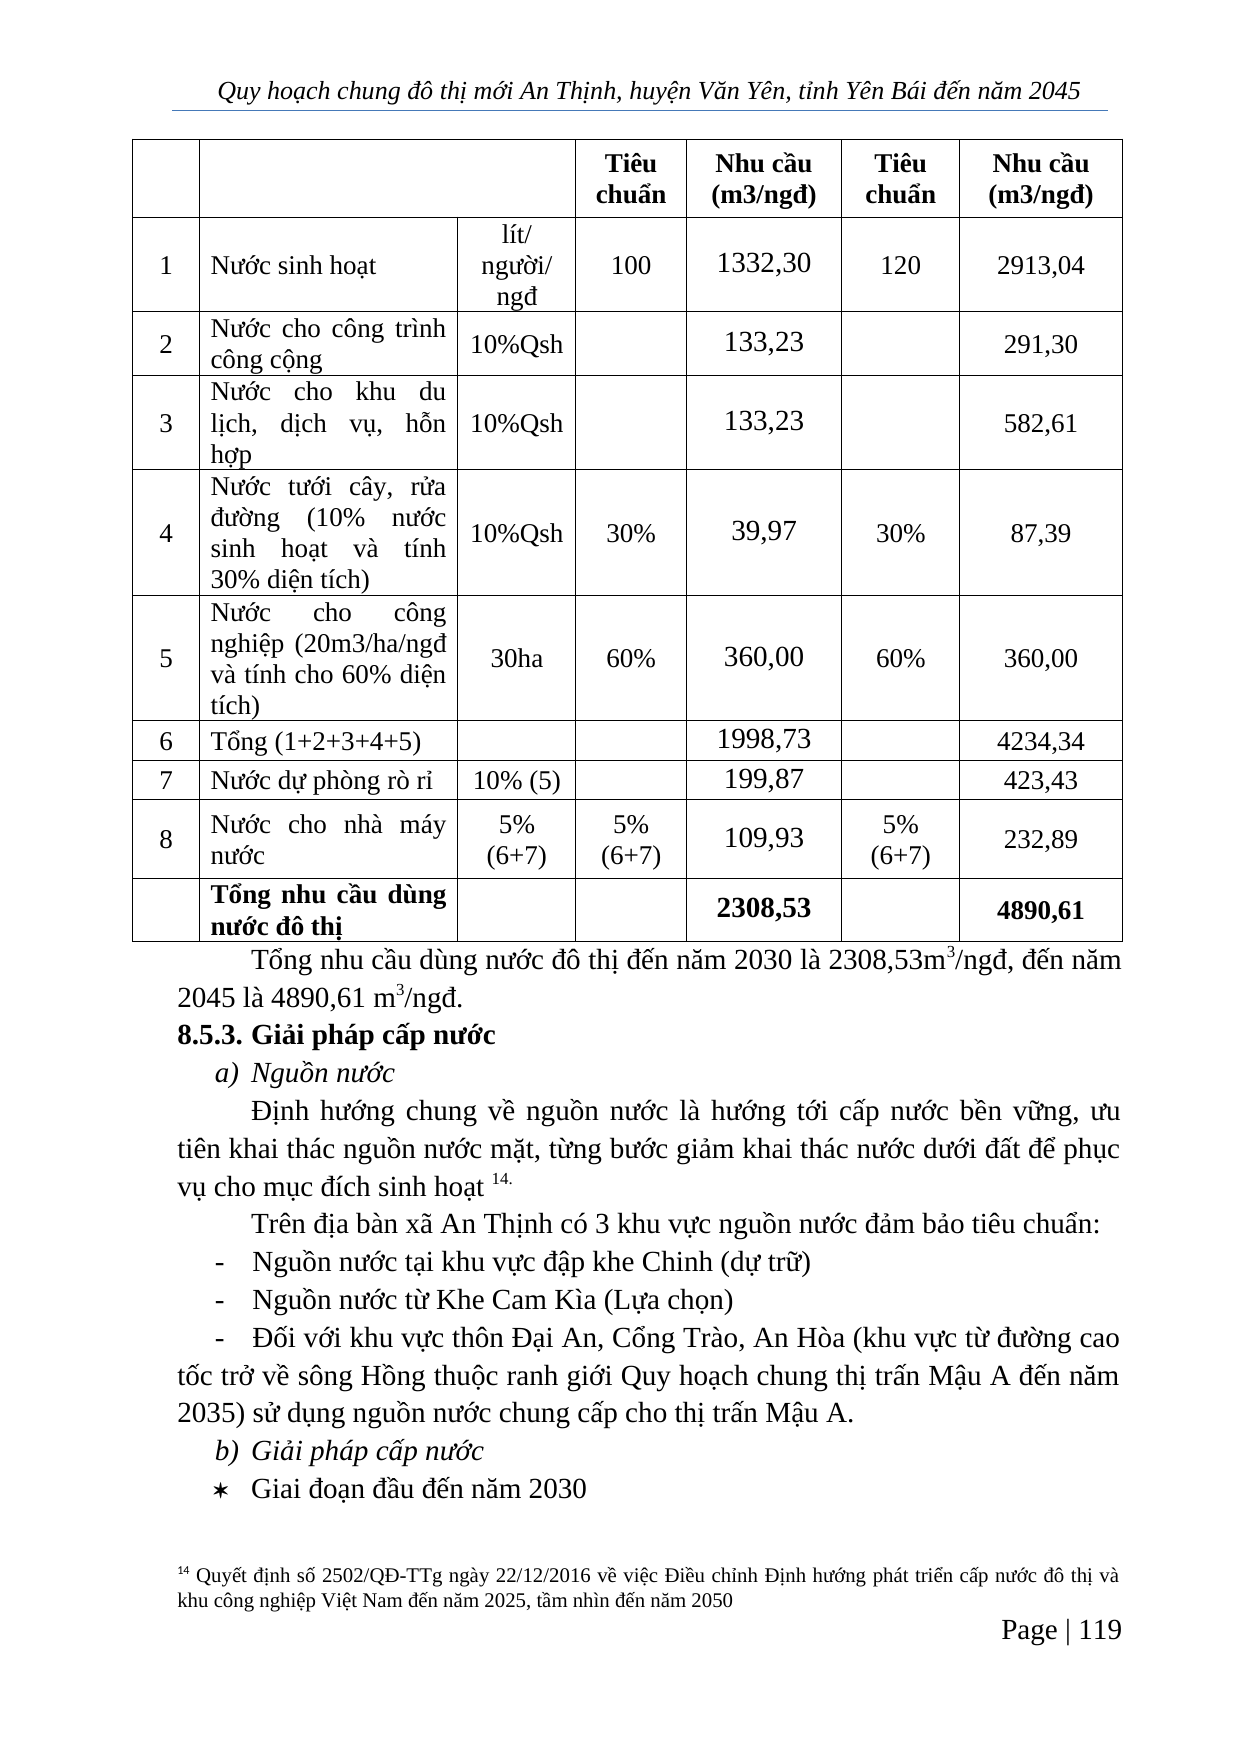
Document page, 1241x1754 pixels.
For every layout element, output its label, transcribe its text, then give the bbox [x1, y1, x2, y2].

list Nguồn nước từ Khe Cam Kìa (Lựa chọn) [214, 1282, 1122, 1316]
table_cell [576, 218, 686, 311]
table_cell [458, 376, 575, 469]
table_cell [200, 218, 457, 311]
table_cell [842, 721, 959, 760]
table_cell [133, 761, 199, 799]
list Nguồn nước [214, 1055, 1122, 1089]
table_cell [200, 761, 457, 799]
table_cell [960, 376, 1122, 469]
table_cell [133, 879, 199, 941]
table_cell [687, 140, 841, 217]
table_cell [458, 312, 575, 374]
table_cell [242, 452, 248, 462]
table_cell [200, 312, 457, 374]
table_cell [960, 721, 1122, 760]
list Định hướng chung về nguồn nước là hướng tới cấp nước bền vững, ưu tiên khai thác nguồn nước mặt, từng bước giảm khai thác nước dưới đất để phục vụ cho mục đích sinh hoạt . [177, 1093, 1122, 1202]
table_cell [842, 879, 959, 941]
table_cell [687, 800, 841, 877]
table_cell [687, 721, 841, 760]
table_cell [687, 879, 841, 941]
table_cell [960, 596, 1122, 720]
list Đối với khu vực thôn Đại An, Cổng Trào, An Hòa (khu vực từ đường cao tốc trở về sông Hồng thuộc ranh giới Quy hoạch chung thị trấn Mậu A đến năm 2035) sử dụng nguồn nước chung cấp cho thị trấn Mậu A. [177, 1320, 1122, 1429]
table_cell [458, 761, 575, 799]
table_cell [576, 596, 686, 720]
list Giải pháp cấp nước [214, 1433, 1122, 1467]
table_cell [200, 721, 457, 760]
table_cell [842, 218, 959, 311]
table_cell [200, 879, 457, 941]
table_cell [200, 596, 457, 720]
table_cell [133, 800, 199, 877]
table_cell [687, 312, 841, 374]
list Nguồn nước tại khu vực đập khe Chinh (dự trữ) [214, 1244, 1122, 1278]
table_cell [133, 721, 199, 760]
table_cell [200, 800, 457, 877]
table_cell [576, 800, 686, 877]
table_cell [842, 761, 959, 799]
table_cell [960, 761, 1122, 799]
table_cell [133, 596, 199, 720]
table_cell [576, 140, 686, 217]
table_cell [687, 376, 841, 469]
list Tổng nhu cầu dùng nước đô thị đến năm 2030 là 2308,53m3/ngđ, đến năm 2045 là 4890,61 m3/ngđ. [177, 942, 1122, 1013]
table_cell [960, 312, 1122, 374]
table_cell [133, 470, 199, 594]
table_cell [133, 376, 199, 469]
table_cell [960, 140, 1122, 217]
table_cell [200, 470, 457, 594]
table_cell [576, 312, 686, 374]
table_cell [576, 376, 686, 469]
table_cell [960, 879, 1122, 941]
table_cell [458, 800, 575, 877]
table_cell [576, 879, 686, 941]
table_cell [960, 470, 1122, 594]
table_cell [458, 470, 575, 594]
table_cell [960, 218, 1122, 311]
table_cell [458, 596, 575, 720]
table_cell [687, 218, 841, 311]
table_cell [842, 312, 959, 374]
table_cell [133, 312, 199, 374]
list Giải pháp cấp nước [177, 1017, 1122, 1051]
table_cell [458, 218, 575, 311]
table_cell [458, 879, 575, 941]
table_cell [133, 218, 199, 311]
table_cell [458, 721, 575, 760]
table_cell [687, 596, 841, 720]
list Trên địa bàn xã An Thịnh có 3 khu vực nguồn nước đảm bảo tiêu chuẩn: [177, 1207, 1122, 1240]
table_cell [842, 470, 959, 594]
list Giai đoạn đầu đến năm 2030 [213, 1471, 1122, 1505]
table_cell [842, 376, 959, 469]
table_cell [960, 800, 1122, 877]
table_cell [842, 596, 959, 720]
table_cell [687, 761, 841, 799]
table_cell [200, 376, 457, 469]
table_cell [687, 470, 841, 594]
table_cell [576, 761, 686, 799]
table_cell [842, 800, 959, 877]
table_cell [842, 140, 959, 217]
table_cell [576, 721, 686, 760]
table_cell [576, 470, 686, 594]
